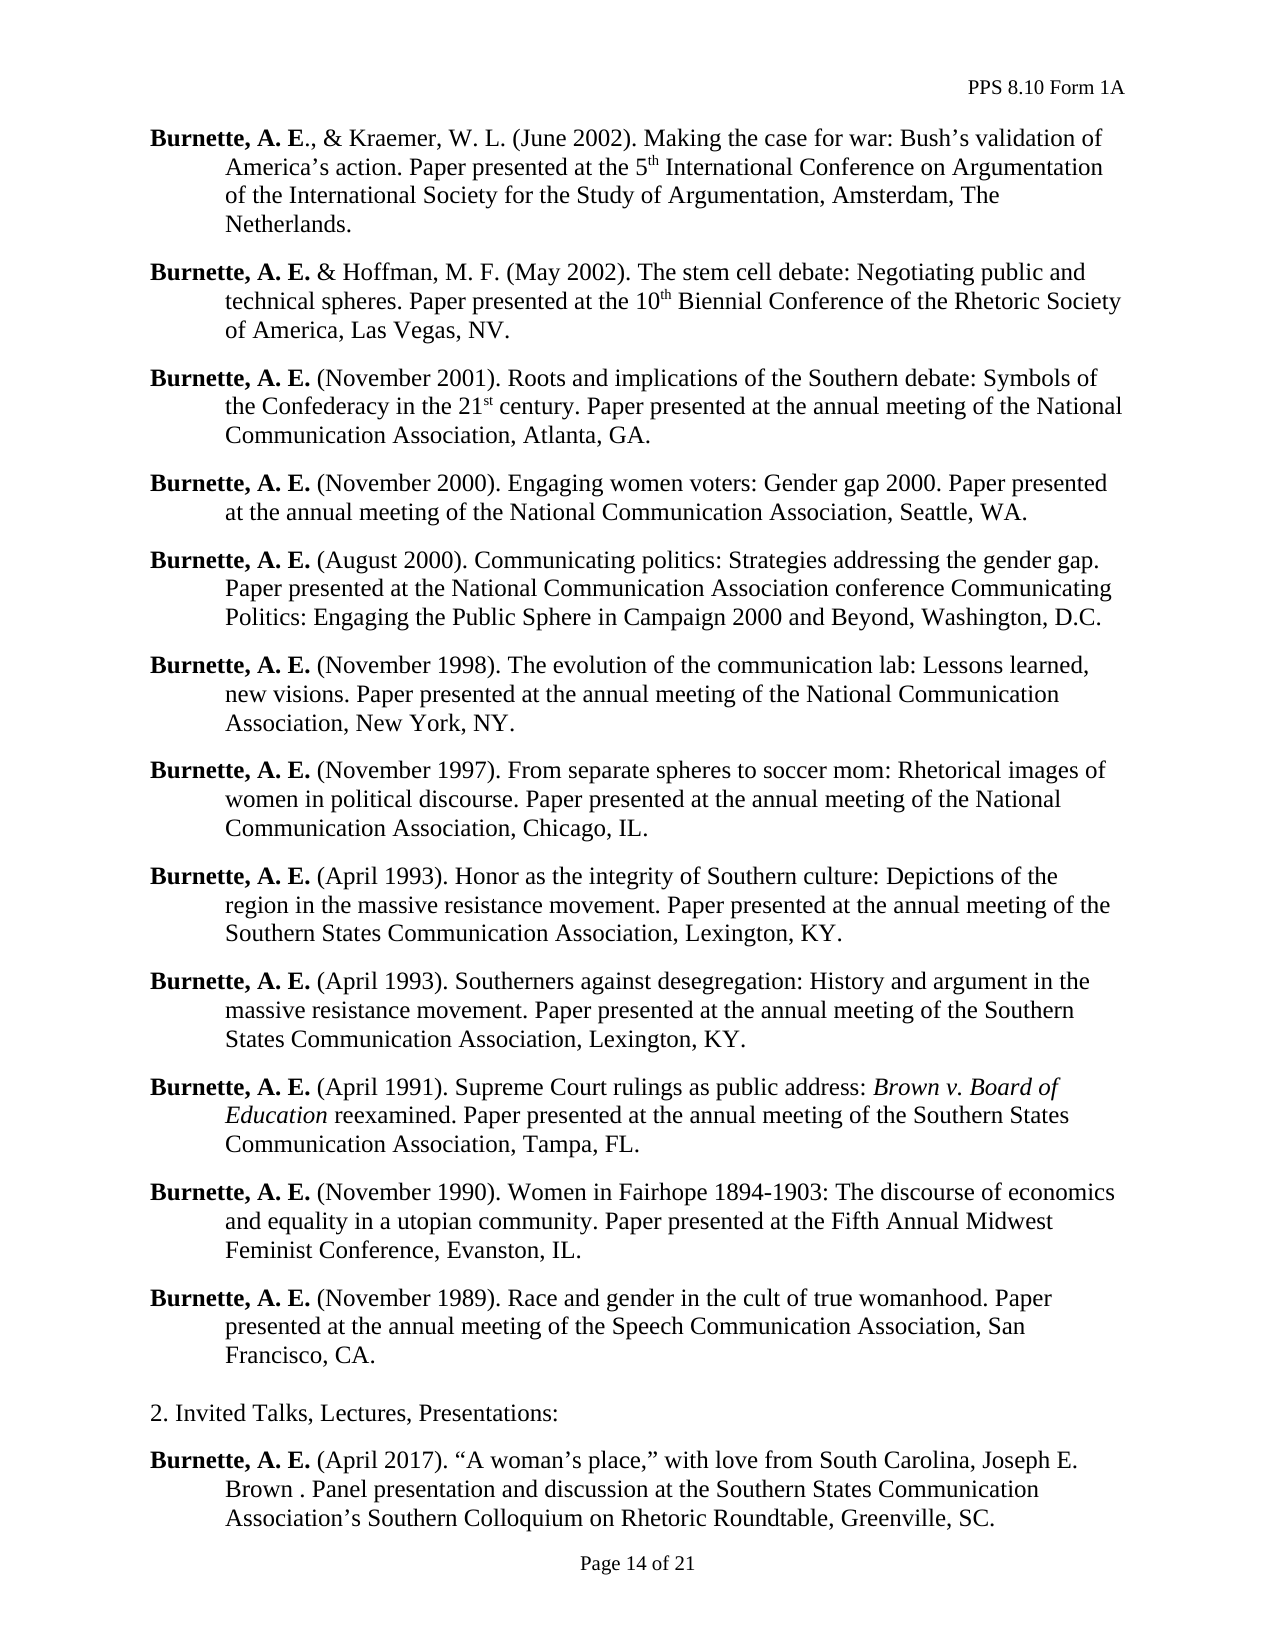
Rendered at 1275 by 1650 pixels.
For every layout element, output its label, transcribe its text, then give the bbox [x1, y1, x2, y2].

text Burnette, A. E. & Hoffman, M. F. (May 2002). The stem cell debate: Negotiating public and technical spheres. Paper presented at the 10th Biennial Conference of the Rhetoric Society of America, Las Vegas, NV. [150, 257, 1125, 343]
text Burnette, A. E. (April 1991). Supreme Court rulings as public address: Brown v. Board of Education reexamined. Paper presented at the annual meeting of the Southern States Communication Association, Tampa, FL. [150, 1072, 1125, 1158]
text Burnette, A. E., & Kraemer, W. L. (June 2002). Making the case for war: Bush’s validation of America’s action. Paper presented at the 5th International Conference on Argumentation of the International Society for the Study of Argumentation, Amsterdam, The Netherlands. [150, 123, 1125, 238]
text Burnette, A. E. (November 2000). Engaging women voters: Gender gap 2000. Paper presented at the annual meeting of the National Communication Association, Seattle, WA. [150, 468, 1125, 526]
text Burnette, A. E. (April 1993). Southerners against desegregation: History and argument in the massive resistance movement. Paper presented at the annual meeting of the Southern States Communication Association, Lexington, KY. [150, 966, 1125, 1053]
text Burnette, A. E. (August 2000). Communicating politics: Strategies addressing the gender gap. Paper presented at the National Communication Association conference Communicating Politics: Engaging the Public Sphere in Campaign 2000 and Beyond, Washington, D.C. [150, 545, 1125, 631]
text Burnette, A. E. (November 2001). Roots and implications of the Southern debate: Symbols of the Confederacy in the 21st century. Paper presented at the annual meeting of the National Communication Association, Atlanta, GA. [150, 363, 1125, 449]
text Burnette, A. E. (November 1989). Race and gender in the cult of true womanhood. Paper presented at the annual meeting of the Speech Communication Association, San Francisco, CA. [150, 1283, 1125, 1369]
text Burnette, A. E. (November 1998). The evolution of the communication lab: Lessons learned, new visions. Paper presented at the annual meeting of the National Communication Association, New York, NY. [150, 650, 1125, 736]
text Burnette, A. E. (November 1997). From separate spheres to soccer mom: Rhetorical images of women in political discourse. Paper presented at the annual meeting of the National Communication Association, Chicago, IL. [150, 756, 1125, 842]
text Burnette, A. E. (April 2017). “A woman’s place,” with love from South Carolina, Joseph E. Brown . Panel presentation and discussion at the Southern States Communication Association’s Southern Colloquium on Rhetoric Roundtable, Greenville, SC. [150, 1446, 1125, 1532]
text Burnette, A. E. (November 1990). Women in Fairhope 1894-1903: The discourse of economics and equality in a utopian community. Paper presented at the Fifth Annual Midwest Feminist Conference, Evanston, IL. [150, 1177, 1125, 1263]
text Burnette, A. E. (April 1993). Honor as the integrity of Southern culture: Depictions of the region in the massive resistance movement. Paper presented at the annual meeting of the Southern States Communication Association, Lexington, KY. [150, 861, 1125, 947]
text 2. Invited Talks, Lectures, Presentations: [150, 1398, 1125, 1426]
